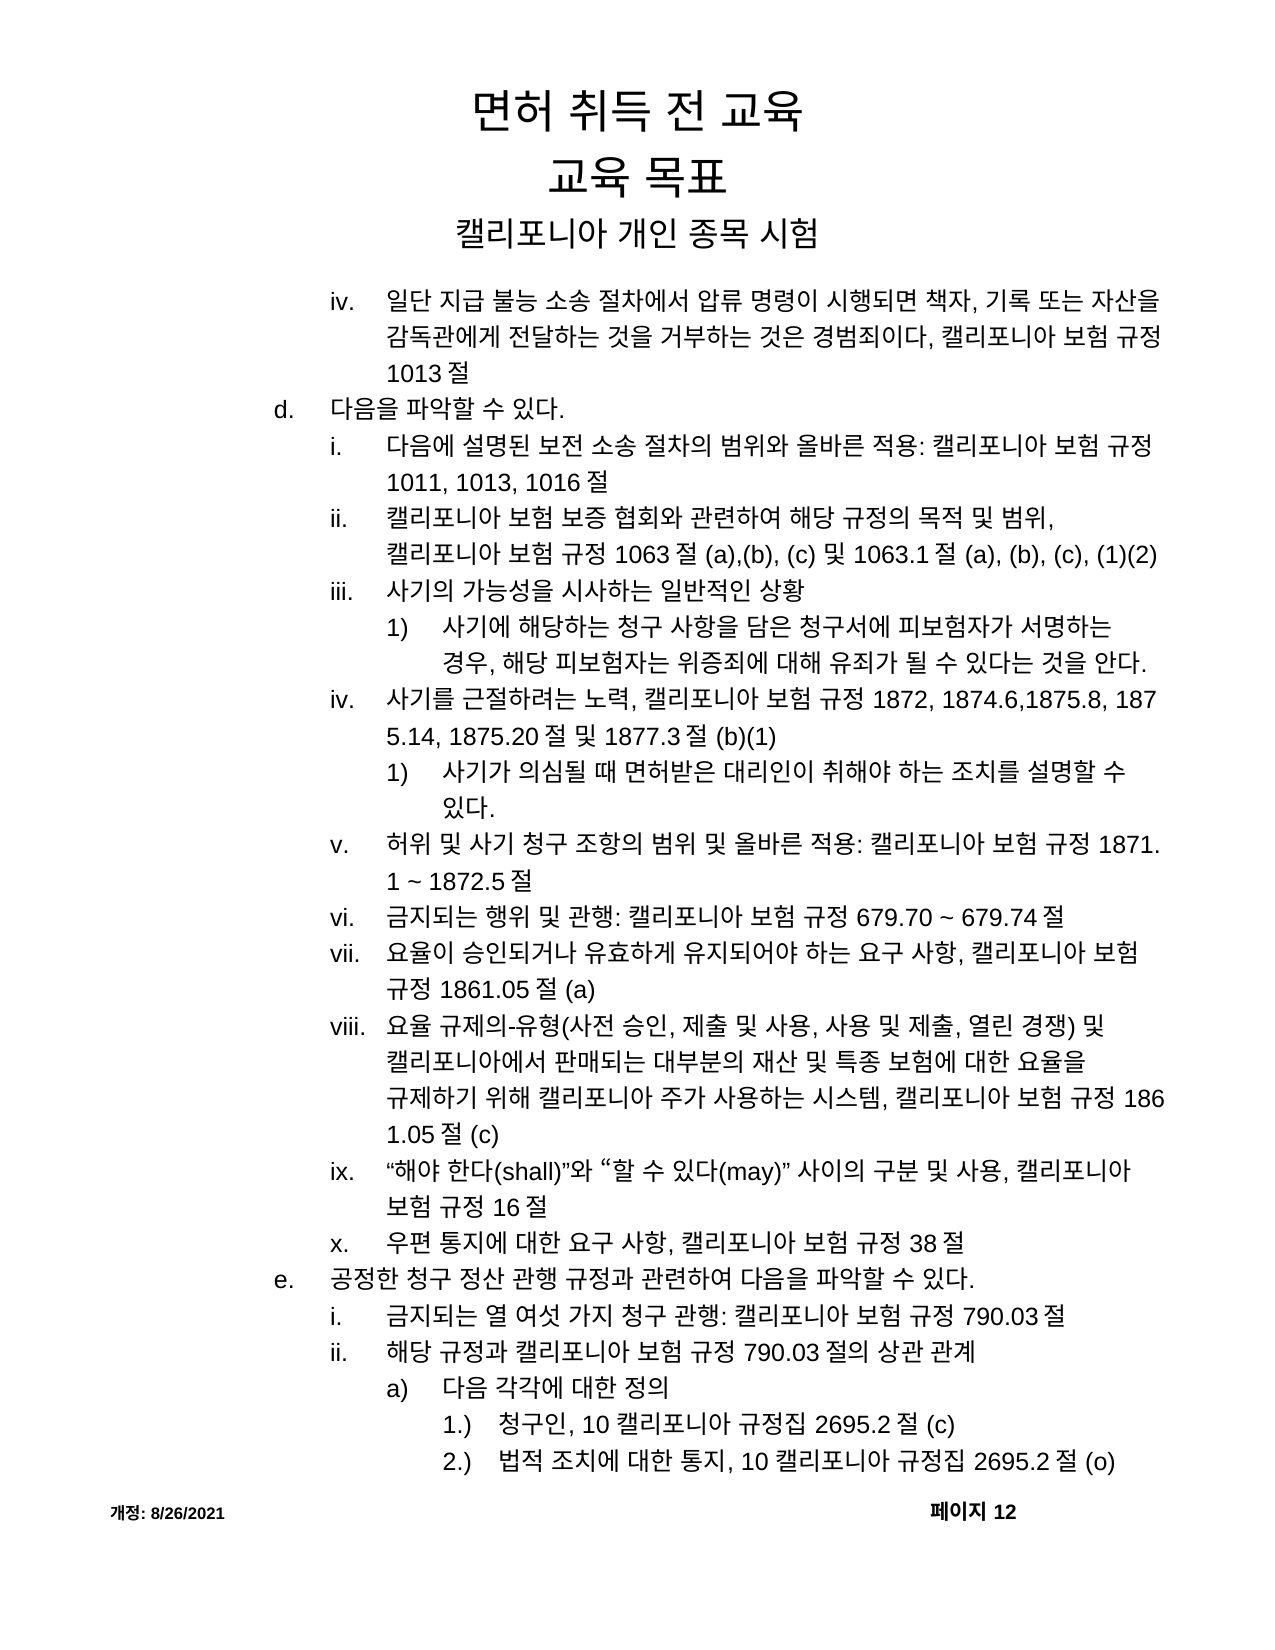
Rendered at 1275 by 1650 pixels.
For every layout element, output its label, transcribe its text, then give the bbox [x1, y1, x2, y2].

text e. 공정한 청구 정산 관행 규정과 관련하여 다음을 파악할 수 있다. [274, 1260, 1170, 1296]
text 1) 사기가 의심될 때 면허받은 대리인이 취해야 하는 조치를 설명할 수 있다. [386, 752, 1170, 825]
text iii. 사기의 가능성을 시사하는 일반적인 상황 [330, 571, 1170, 607]
text d. 다음을 파악할 수 있다. [274, 390, 1170, 426]
text 1.) 청구인, 10 캘리포니아 규정집 2695.2절 (c) [442, 1405, 1170, 1441]
text iv. 사기를 근절하려는 노력, 캘리포니아 보험 규정 1872, 1874.6,1875.8, 1875.14, 1875.20절 및 1877.3절 (b)(1) [330, 680, 1170, 752]
list 사기에 해당하는 청구 사항을 담은 청구서에 피보험자가 서명하는 경우, 해당 피보험자는 위증죄에 대해 유죄가 될 수 있다는 것을 안다. [386, 607, 1170, 680]
text i. 다음에 설명된 보전 소송 절차의 범위와 올바른 적용: 캘리포니아 보험 규정 1011, 1013, 1016절 [330, 426, 1170, 498]
text ii. 캘리포니아 보험 보증 협회와 관련하여 해당 규정의 목적 및 범위, 캘리포니아 보험 규정 1063절 (a),(b), (c) 및 1063.1절 (a), (b), (c), (1)(2) [330, 498, 1170, 571]
text v. 허위 및 사기 청구 조항의 범위 및 올바른 적용: 캘리포니아 보험 규정 1871.1 ~ 1872.5절 [330, 825, 1170, 897]
text a) 다음 각각에 대한 정의 [386, 1368, 1170, 1405]
text ii. 해당 규정과 캘리포니아 보험 규정 790.03절의 상관 관계 [330, 1332, 1170, 1368]
text ix. “해야 한다(shall)”와 “할 수 있다(may)” 사이의 구분 및 사용, 캘리포니아 보험 규정 16절 [330, 1151, 1170, 1223]
text x. 우편 통지에 대한 요구 사항, 캘리포니아 보험 규정 38절 [330, 1223, 1170, 1260]
text 2.) 법적 조치에 대한 통지, 10 캘리포니아 규정집 2695.2절 (o) [442, 1441, 1170, 1477]
list 일단 지급 불능 소송 절차에서 압류 명령이 시행되면 책자, 기록 또는 자산을 감독관에게 전달하는 것을 거부하는 것은 경범죄이다, 캘리포니아 보험 규정 1013절 [330, 281, 1170, 390]
text viii. 요율 규제의 유형(사전 승인, 제출 및 사용, 사용 및 제출, 열린 경쟁) 및 캘리포니아에서 판매되는 대부분의 재산 및 특종 보험에 대한 요율을 규제하기 위해 캘리포니아 주가 사용하는 시스템, 캘리포니아 보험 규정 1861.05절 (c) [330, 1006, 1170, 1151]
text vi. 금지되는 행위 및 관행: 캘리포니아 보험 규정 679.70 ~ 679.74절 [330, 897, 1170, 933]
text i. 금지되는 열 여섯 가지 청구 관행: 캘리포니아 보험 규정 790.03절 [330, 1296, 1170, 1332]
text vii. 요율이 승인되거나 유효하게 유지되어야 하는 요구 사항, 캘리포니아 보험 규정 1861.05절 (a) [330, 933, 1170, 1006]
